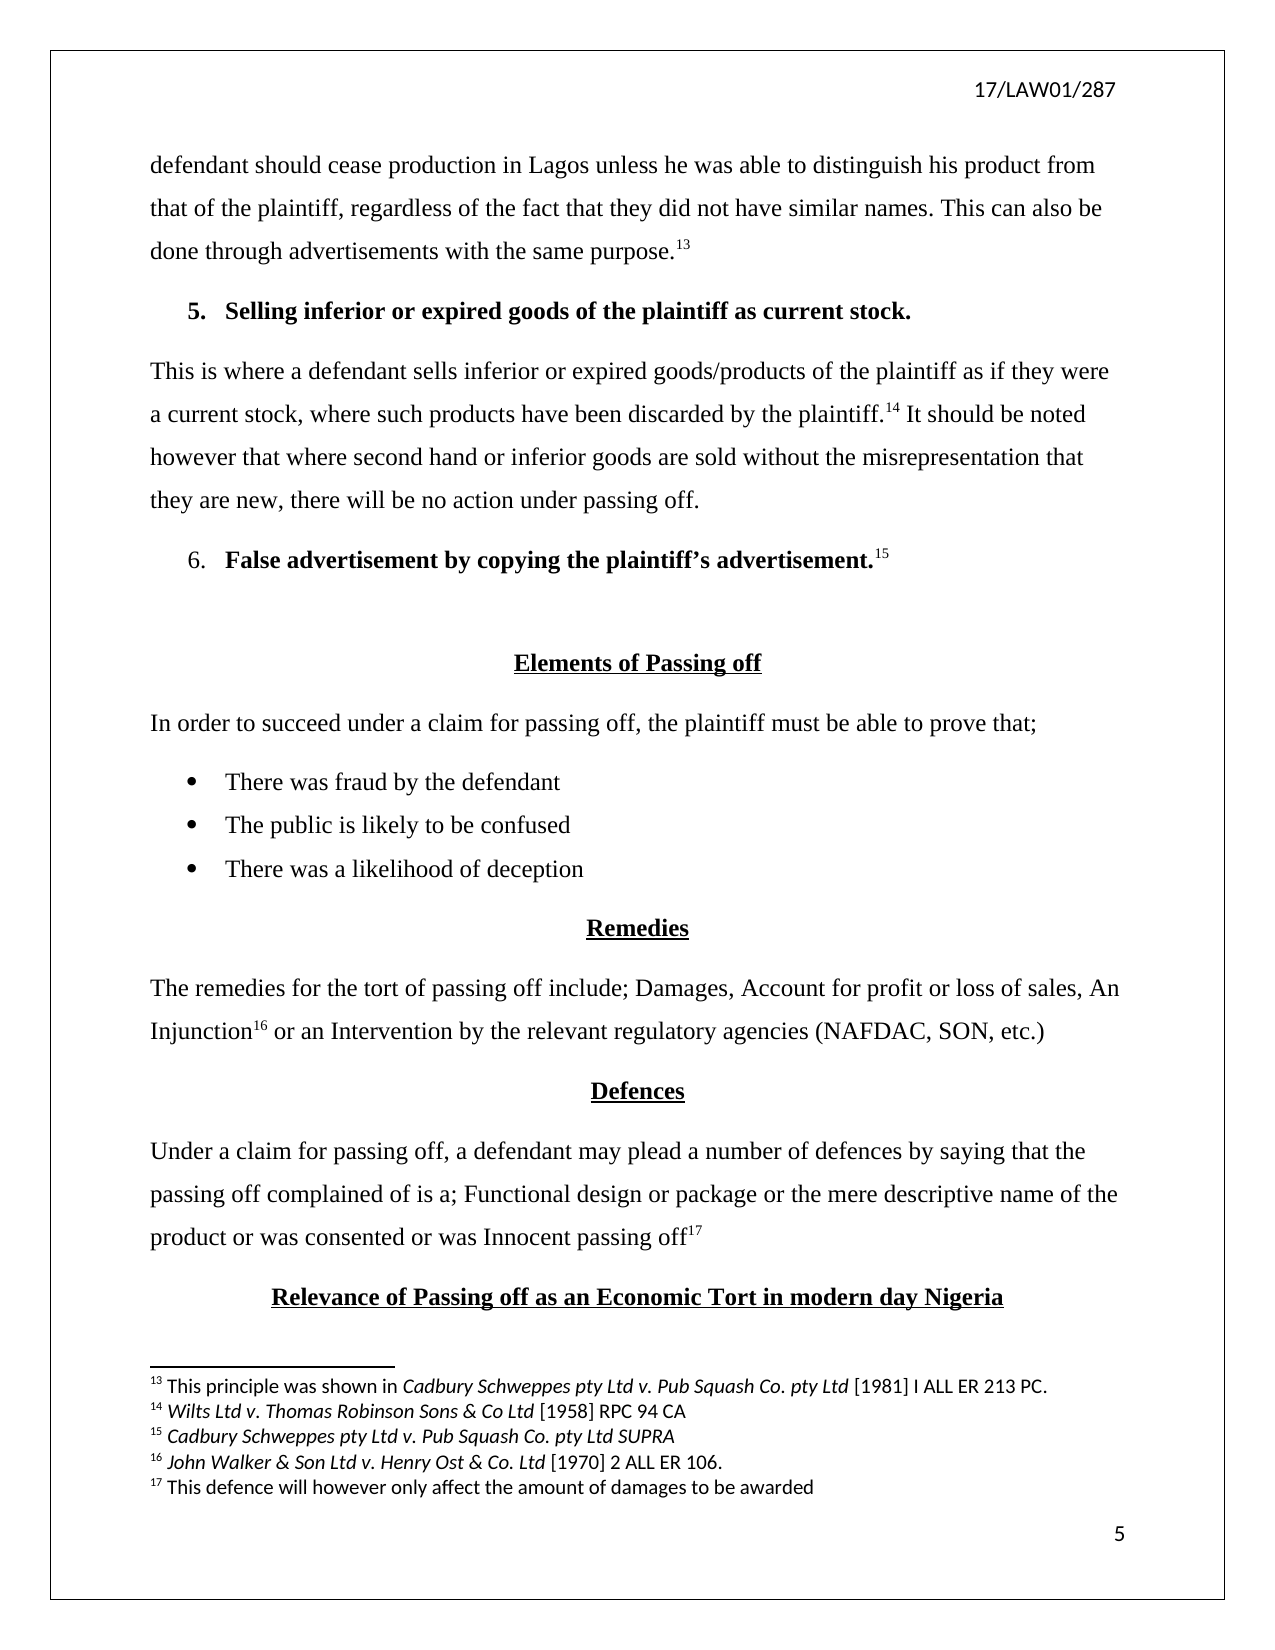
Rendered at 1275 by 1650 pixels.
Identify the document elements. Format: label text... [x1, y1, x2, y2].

text This is where a defendant sells inferior or expired goods/products of the plaintiff as if they were a current stock, where such products have been discarded by the plaintiff. It should be noted however that where second hand or inferior goods are sold without the misrepresentation that they are new, there will be no action under passing off. [150, 356, 1125, 514]
list The public is likely to be confused [187, 811, 1125, 839]
list Selling inferior or expired goods of the plaintiff as current stock. [187, 296, 1125, 325]
text Defences [150, 1076, 1125, 1105]
list There was fraud by the defendant [187, 767, 1125, 796]
text Under a claim for passing off, a defendant may plead a number of defences by saying that the passing off complained of is a; Functional design or package or the mere descriptive name of the product or was consented or was Innocent passing off [150, 1136, 1125, 1251]
text In order to succeed under a claim for passing off, the plaintiff must be able to prove that; [150, 708, 1125, 736]
list There was a likelihood of deception [187, 854, 1125, 882]
list False advertisement by copying the plaintiff’s advertisement. [187, 545, 1125, 574]
text The remedies for the tort of passing off include; Damages, Account for profit or loss of sales, An Injunction or an Intervention by the relevant regulatory agencies (NAFDAC, SON, etc.) [150, 973, 1125, 1045]
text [150, 150, 1125, 265]
text Relevance of Passing off as an Economic Tort in modern day Nigeria [150, 1282, 1125, 1311]
text Elements of Passing off [150, 648, 1125, 677]
text Remedies [150, 913, 1125, 942]
